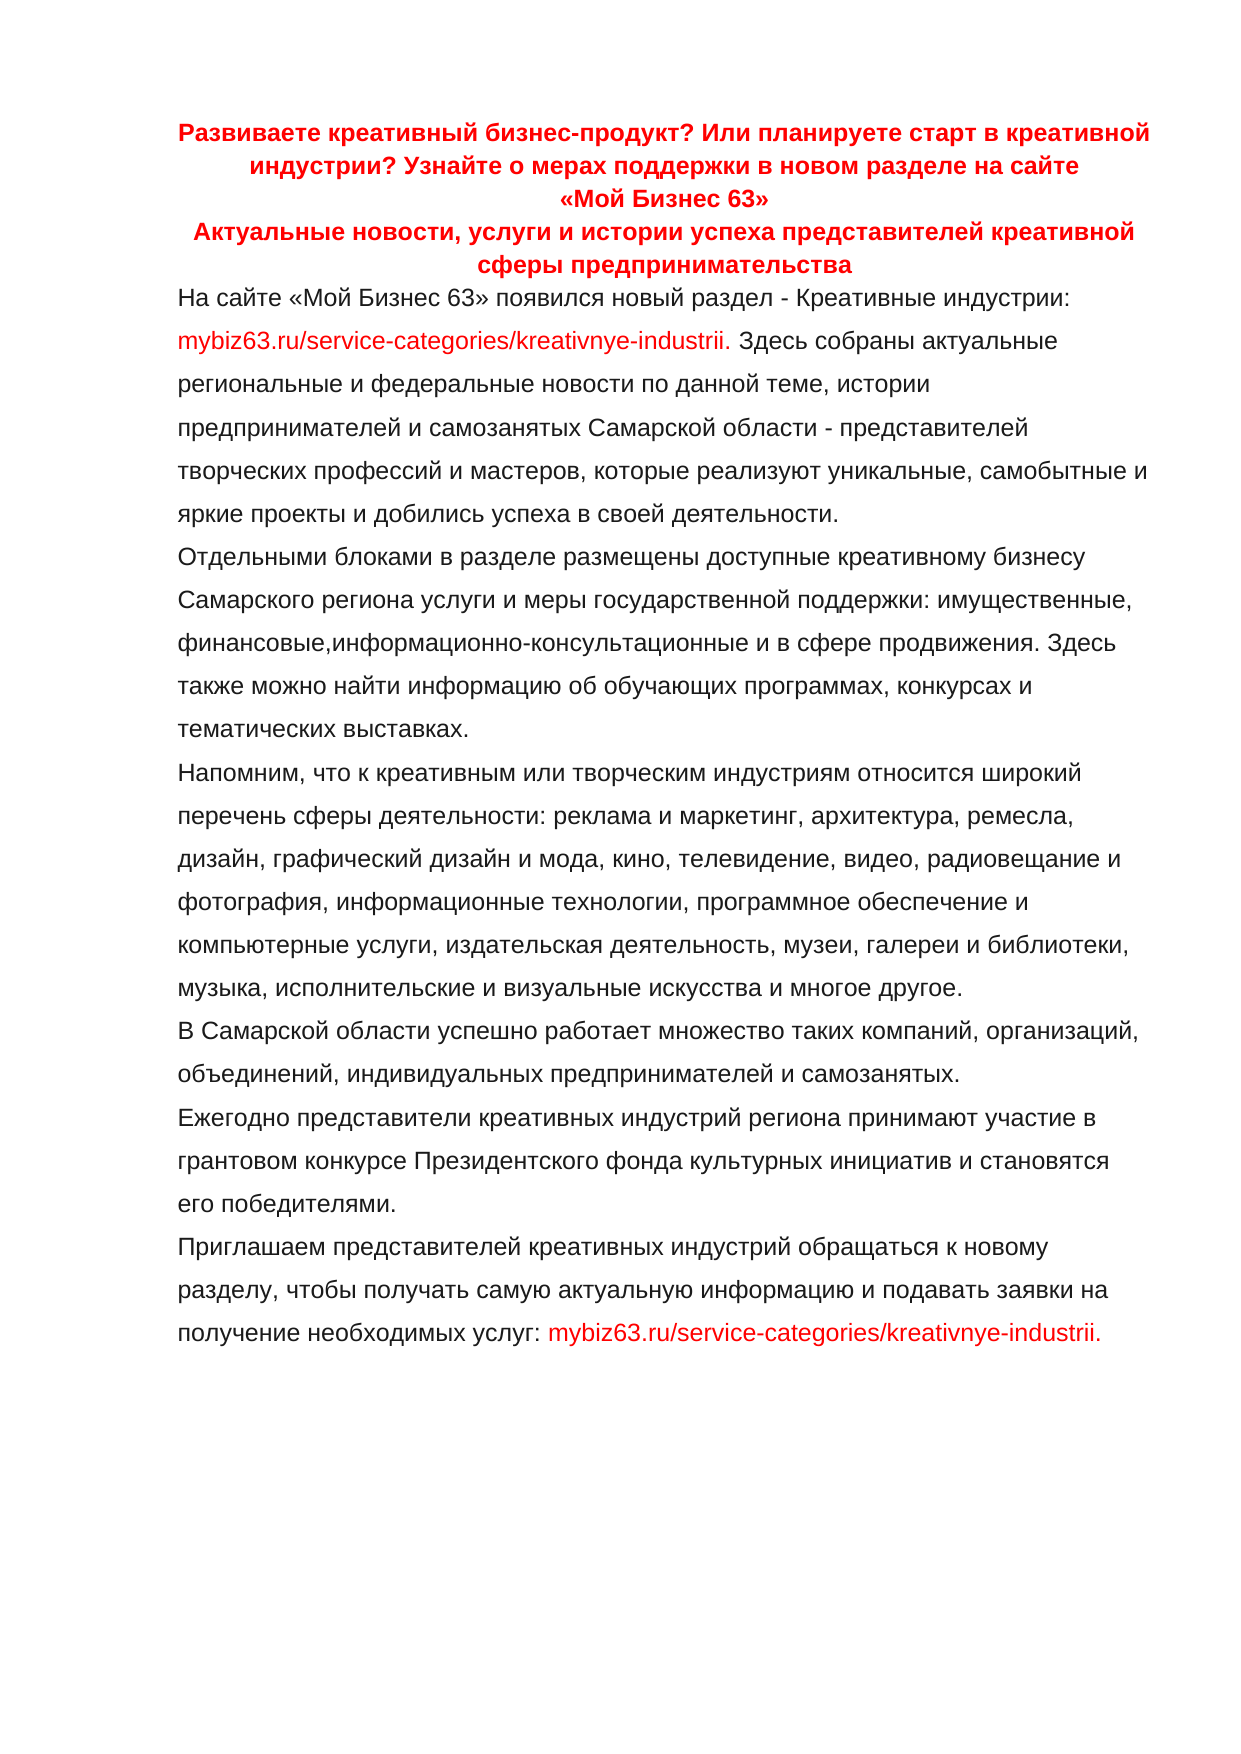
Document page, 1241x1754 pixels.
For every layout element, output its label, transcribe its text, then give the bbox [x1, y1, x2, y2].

text индустрии? Узнайте о мерах поддержки в новом разделе на сайте «Мой Бизнес 63» [177, 151, 1152, 213]
text В Самарской области успешно работает множество таких компаний, организаций, объединений, индивидуальных предпринимателей и самозанятых. [177, 1016, 1152, 1088]
text Напомним, что к креативным или творческим индустриям относится широкий перечень сферы деятельности: реклама и маркетинг, архитектура, ремесла, дизайн, графический дизайн и мода, кино, телевидение, видео, радиовещание и фотография, информационные технологии, программное обеспечение и компьютерные услуги, издательская деятельность, музеи, галереи и библиотеки, музыка, исполнительские и визуальные искусства и многое другое. [177, 758, 1152, 1002]
text Развиваете креативный бизнес-продукт? Или планируете старт в креативной [177, 118, 1152, 147]
text Актуальные новости, услуги и истории успеха представителей креативной сферы предпринимательства [177, 217, 1152, 279]
text Приглашаем представителей креативных индустрий обращаться к новому разделу, чтобы получать самую актуальную информацию и подавать заявки на получение необходимых услуг: mybiz63.ru/service-categories/kreativnye-industrii. [177, 1232, 1152, 1347]
text Ежегодно представители креативных индустрий региона принимают участие в грантовом конкурсе Президентского фонда культурных инициатив и становятся его победителями. [177, 1103, 1152, 1218]
text Отдельными блоками в разделе размещены доступные креативному бизнесу Самарского региона услуги и меры государственной поддержки: имущественные, финансовые,информационно-консультационные и в сфере продвижения. Здесь также можно найти информацию об обучающих программах, конкурсах и тематических выставках. [177, 542, 1152, 743]
text На сайте «Мой Бизнес 63» появился новый раздел - Креативные индустрии: [177, 283, 1152, 312]
text mybiz63.ru/service-categories/kreativnye-industrii. Здесь собраны актуальные региональные и федеральные новости по данной теме, истории предпринимателей и самозанятых Самарской области - представителей творческих профессий и мастеров, которые реализуют уникальные, самобытные и яркие проекты и добились успеха в своей деятельности. [177, 326, 1152, 528]
